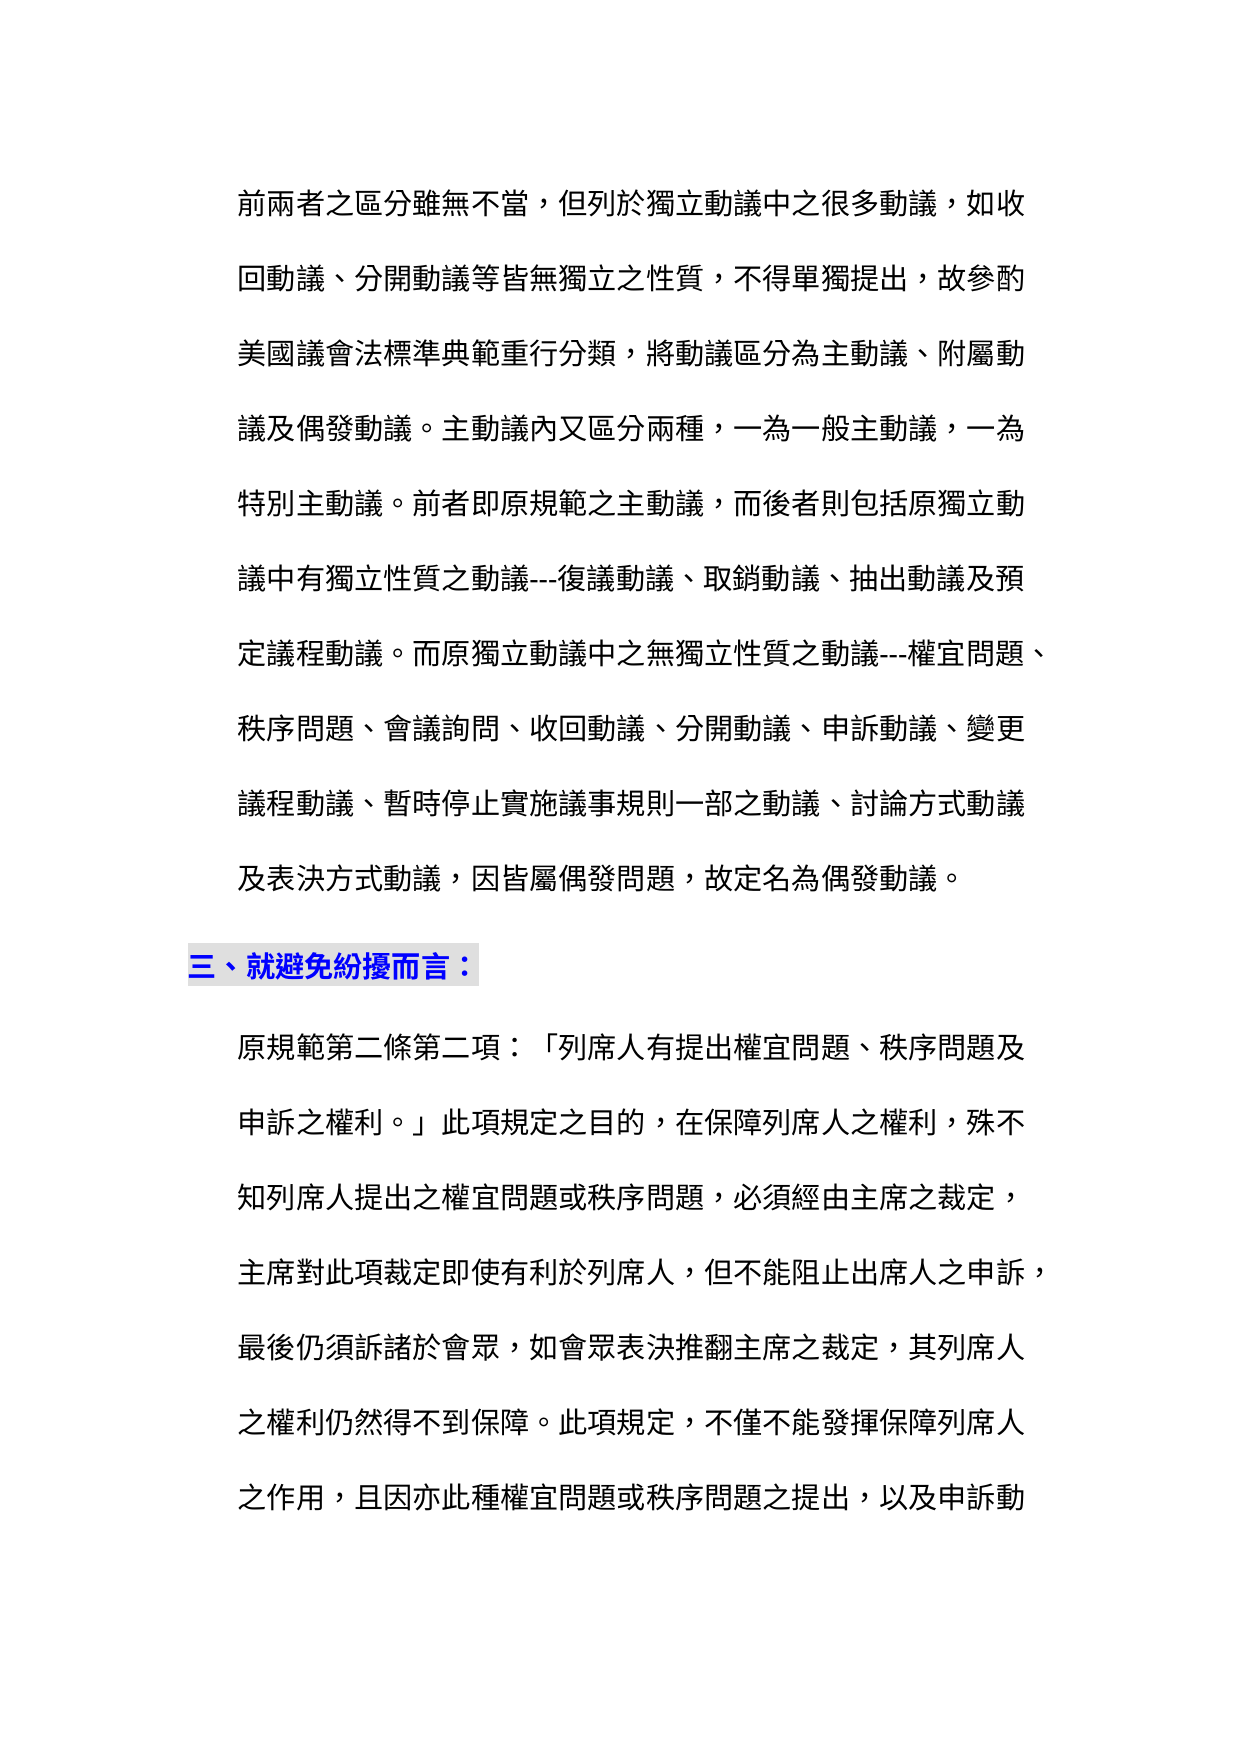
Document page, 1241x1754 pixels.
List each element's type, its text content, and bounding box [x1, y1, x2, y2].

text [237, 1008, 1053, 1533]
text 三、就避免紛擾而言： [187, 927, 1053, 1002]
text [237, 164, 1053, 914]
